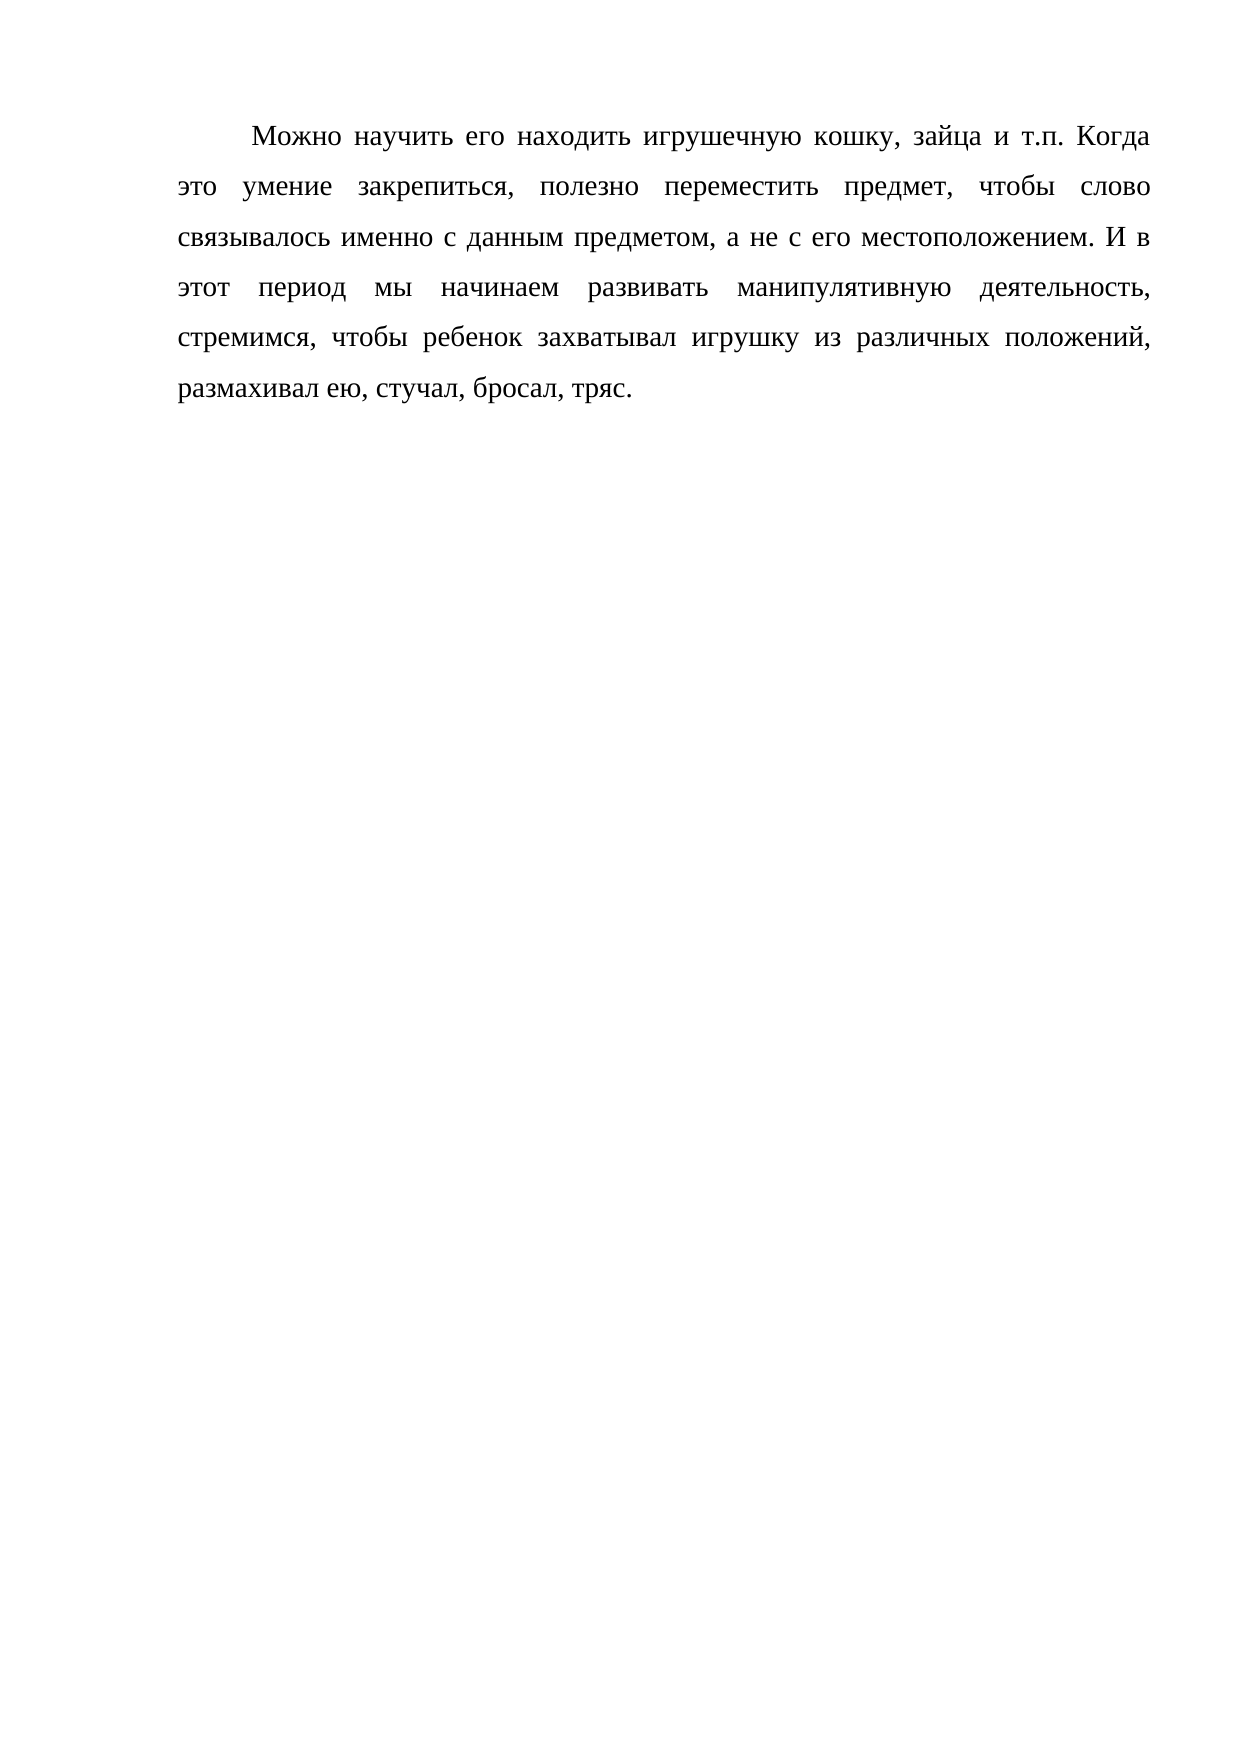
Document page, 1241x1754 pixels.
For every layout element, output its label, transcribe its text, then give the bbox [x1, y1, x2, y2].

text Можно научить его находить игрушечную кошку, зайца и т.п. Когда это умение закрепиться, полезно переместить предмет, чтобы слово связывалось именно с данным предметом, а не с его местоположением. И в этот период мы начинаем развивать манипулятивную деятельность, стремимся, чтобы ребенок захватывал игрушку из различных положений, размахивал ею, стучал, бросал, тряс. [177, 118, 1152, 403]
